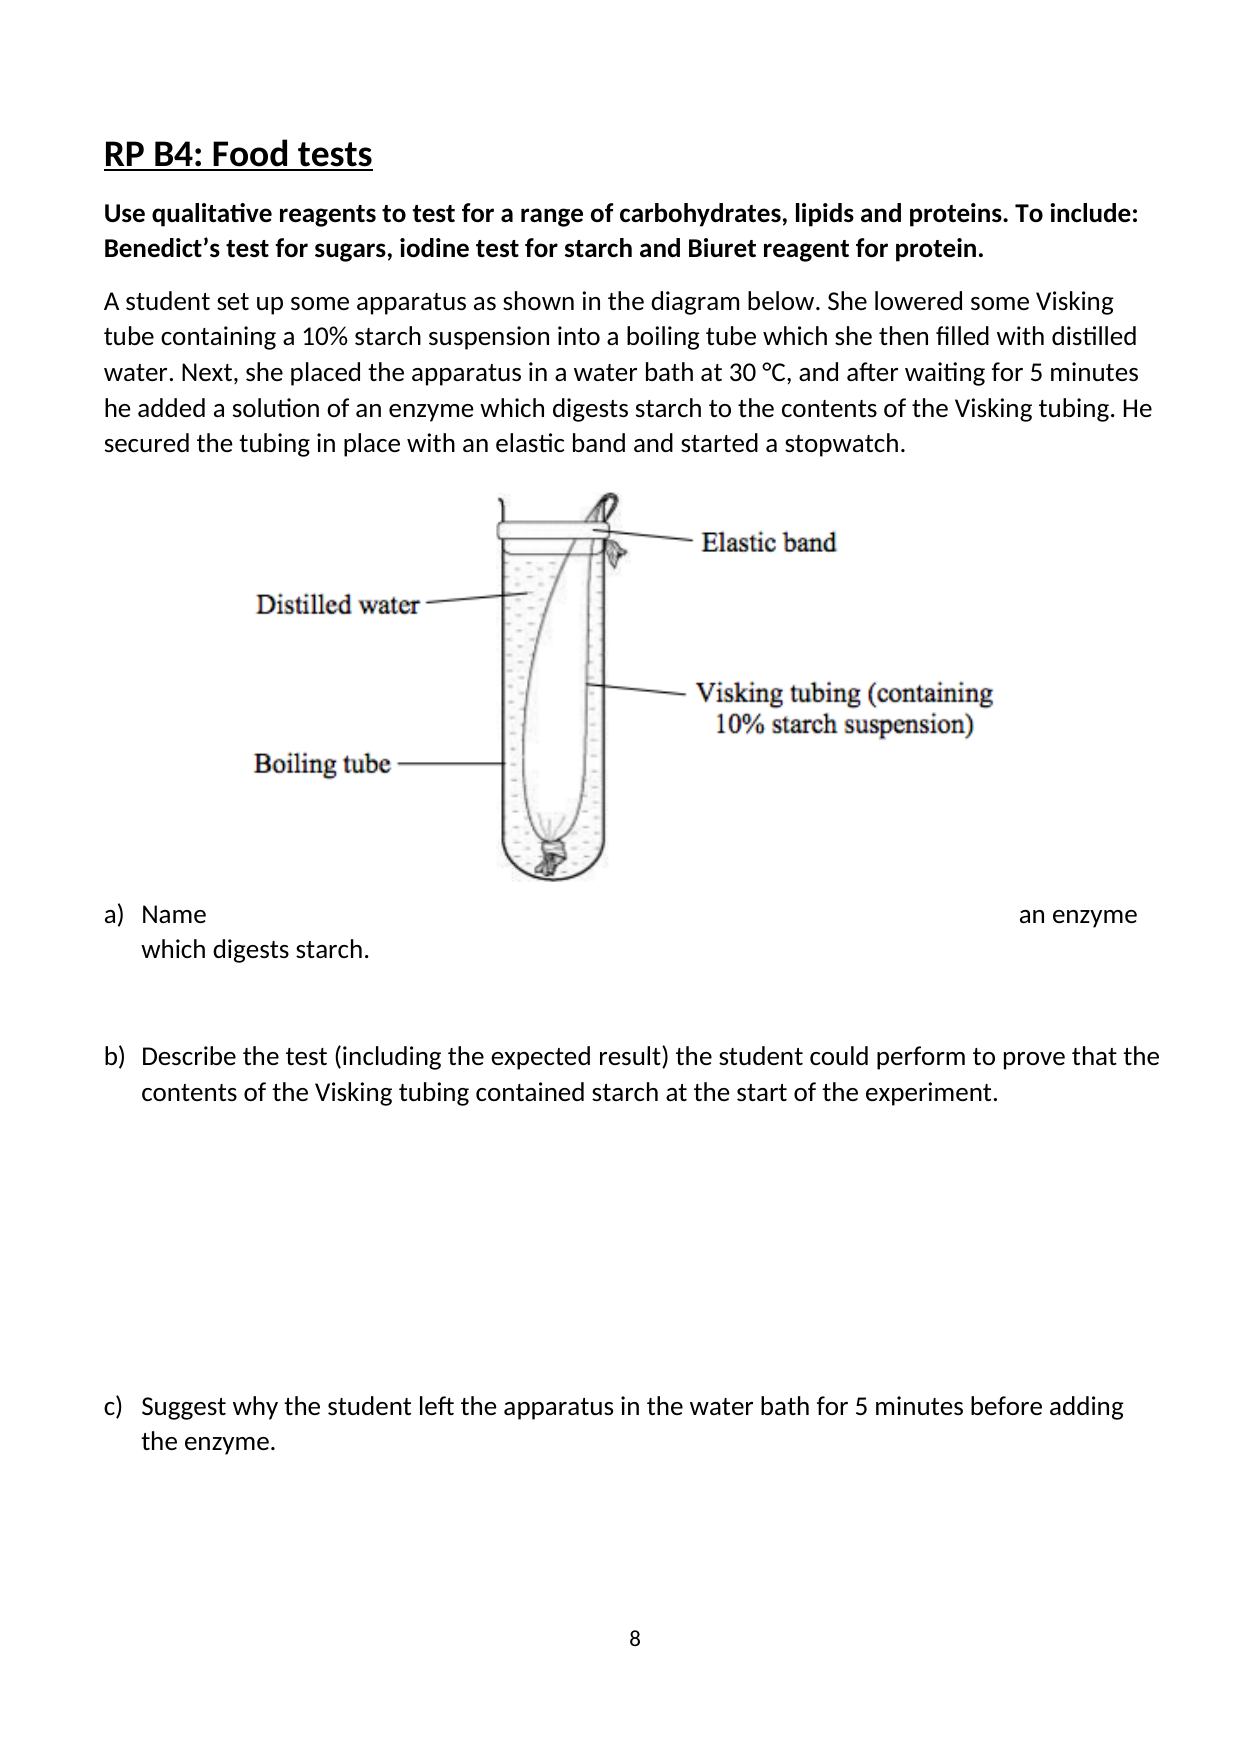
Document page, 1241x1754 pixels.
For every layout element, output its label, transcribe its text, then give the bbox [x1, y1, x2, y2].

list Suggest why the student left the apparatus in the water bath for 5 minutes before adding the enzyme. [103, 1389, 1167, 1457]
picture [233, 470, 1000, 894]
text Use qualitative reagents to test for a range of carbohydrates, lipids and proteins. To include: Benedict’s test for sugars, iodine test for starch and Biuret reagent for protein. [103, 196, 1167, 264]
text A student set up some apparatus as shown in the diagram below. She lowered some Visking tube containing a 10% starch suspension into a boiling tube which she then filled with distilled water. Next, she placed the apparatus in a water bath at 30 °C, and after waiting for 5 minutes he added a solution of an enzyme which digests starch to the contents of the Visking tubing. He secured the tubing in place with an elastic band and started a stopwatch. [103, 284, 1167, 459]
text RP B4: Food tests [103, 130, 1167, 176]
list Name an enzyme which digests starch. [103, 897, 1167, 966]
list Describe the test (including the expected result) the student could perform to prove that the contents of the Visking tubing contained starch at the start of the experiment. [103, 1039, 1167, 1108]
